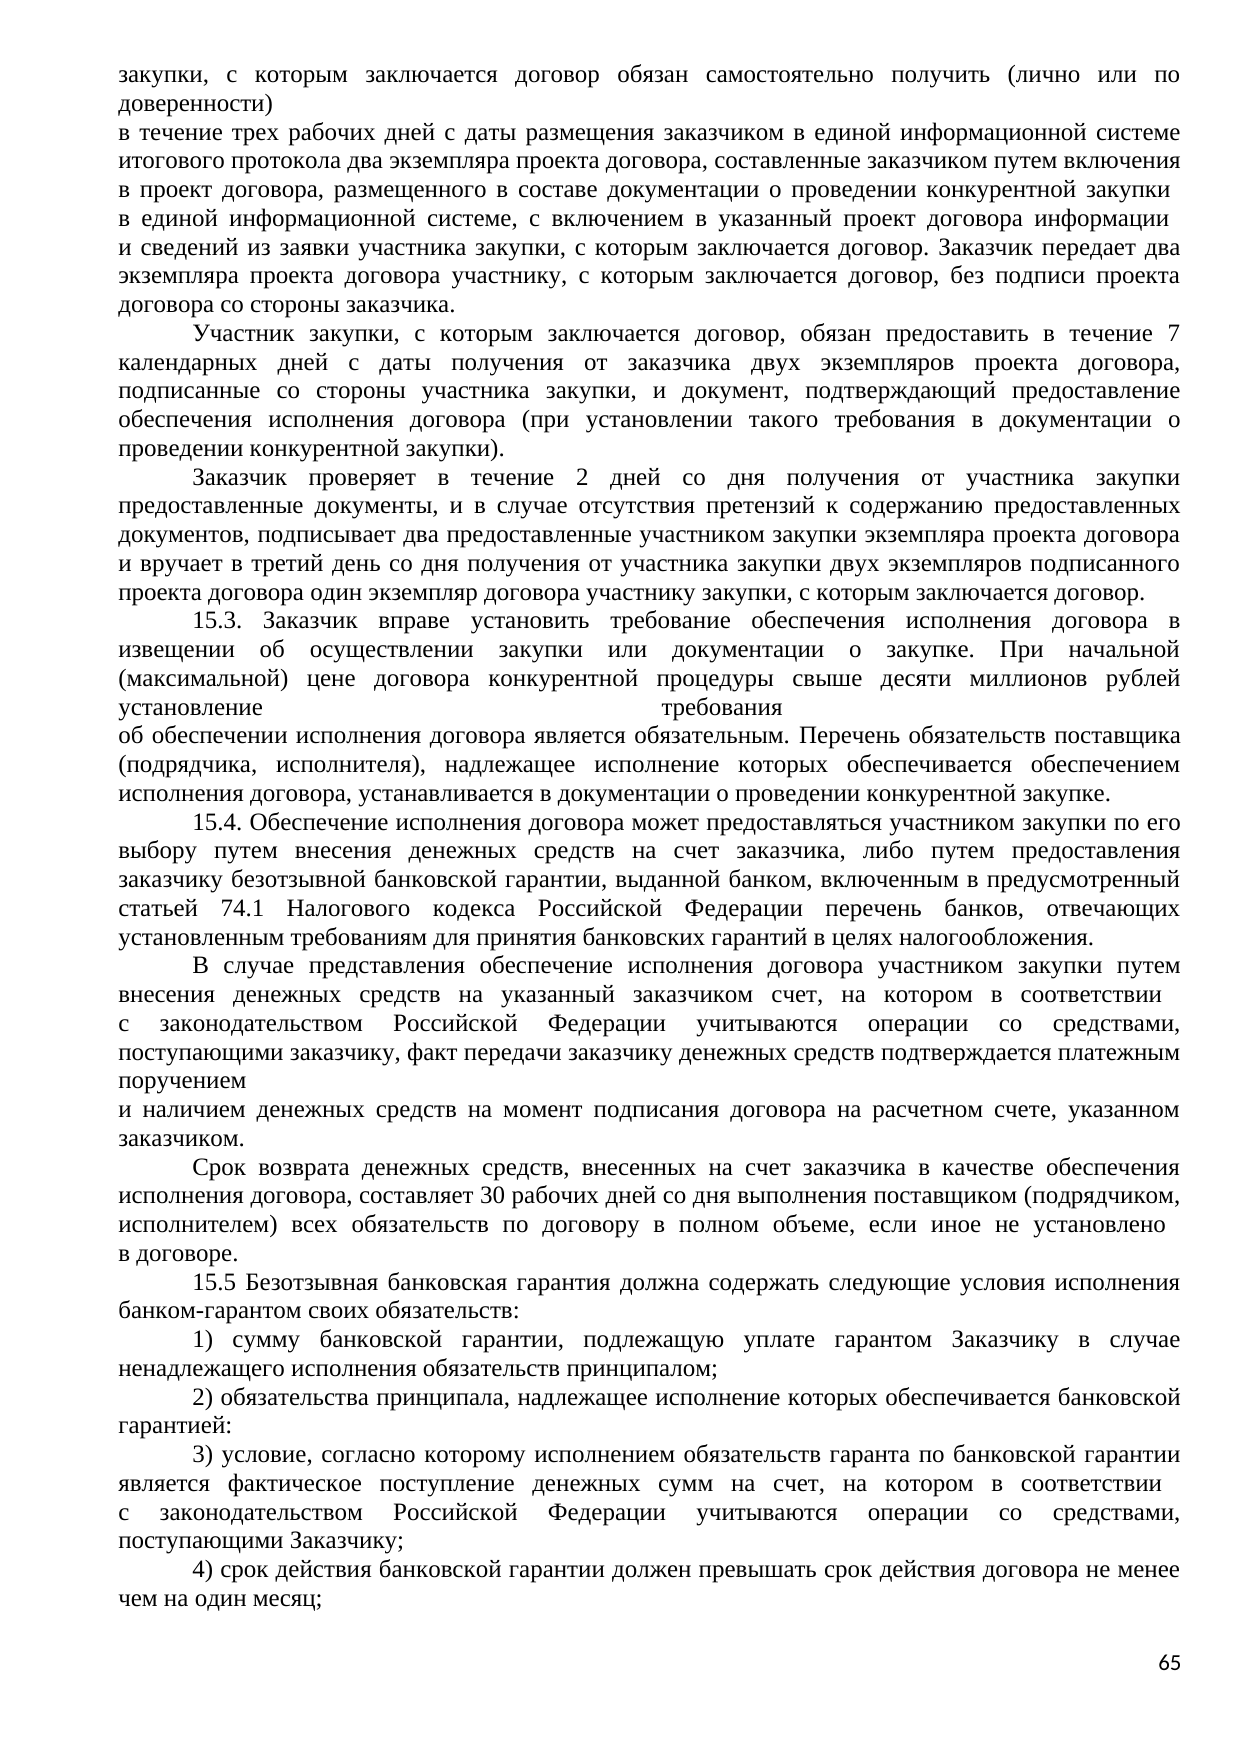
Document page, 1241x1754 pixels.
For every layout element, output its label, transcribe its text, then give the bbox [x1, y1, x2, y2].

text 4) срок действия банковской гарантии должен превышать срок действия договора не менее чем на один месяц; [118, 1554, 1181, 1612]
text Срок возврата денежных средств, внесенных на счет заказчика в качестве обеспечения исполнения договора, составляет 30 рабочих дней со дня выполнения поставщиком (подрядчиком, исполнителем) всех обязательств по договору в полном объеме, если иное не установлено в договоре. [118, 1152, 1181, 1267]
text 15.3. Заказчик вправе установить требование обеспечения исполнения договора в извещении об осуществлении закупки или документации о закупке. При начальной (максимальной) цене договора конкурентной процедуры свыше десяти миллионов рублей установление требования об обеспечении исполнения договора является обязательным. Перечень обязательств поставщика (подрядчика, исполнителя), надлежащее исполнение которых обеспечивается обеспечением исполнения договора, устанавливается в документации о проведении конкурентной закупке. [118, 605, 1181, 807]
text Заказчик проверяет в течение 2 дней со дня получения от участника закупки предоставленные документы, и в случае отсутствия претензий к содержанию предоставленных документов, подписывает два предоставленные участником закупки экземпляра проекта договора и вручает в третий день со дня получения от участника закупки двух экземпляров подписанного проекта договора один экземпляр договора участнику закупки, с которым заключается договор. [118, 462, 1181, 605]
text 15.4. Обеспечение исполнения договора может предоставляться участником закупки по его выбору путем внесения денежных средств на счет заказчика, либо путем предоставления заказчику безотзывной банковской гарантии, выданной банком, включенным в предусмотренный статьей 74.1 Налогового кодекса Российской Федерации перечень банков, отвечающих установленным требованиям для принятия банковских гарантий в целях налогообложения. [118, 807, 1181, 950]
text 1) сумму банковской гарантии, подлежащую уплате гарантом Заказчику в случае ненадлежащего исполнения обязательств принципалом; [118, 1324, 1181, 1382]
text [118, 59, 1181, 318]
text 3) условие, согласно которому исполнением обязательств гаранта по банковской гарантии является фактическое поступление денежных сумм на счет, на котором в соответствии с законодательством Российской Федерации учитываются операции со средствами, поступающими Заказчику; [118, 1439, 1181, 1554]
text В случае представления обеспечение исполнения договора участником закупки путем внесения денежных средств на указанный заказчиком счет, на котором в соответствии с законодательством Российской Федерации учитываются операции со средствами, поступающими заказчику, факт передачи заказчику денежных средств подтверждается платежным поручением и наличием денежных средств на момент подписания договора на расчетном счете, указанном заказчиком. [118, 950, 1181, 1152]
text 15.5 Безотзывная банковская гарантия должна содержать следующие условия исполнения банком-гарантом своих обязательств: [118, 1267, 1181, 1324]
text Участник закупки, с которым заключается договор, обязан предоставить в течение 7 календарных дней с даты получения от заказчика двух экземпляров проекта договора, подписанные со стороны участника закупки, и документ, подтверждающий предоставление обеспечения исполнения договора (при установлении такого требования в документации о проведении конкурентной закупки). [118, 318, 1181, 462]
text 2) обязательства принципала, надлежащее исполнение которых обеспечивается банковской гарантией: [118, 1382, 1181, 1439]
